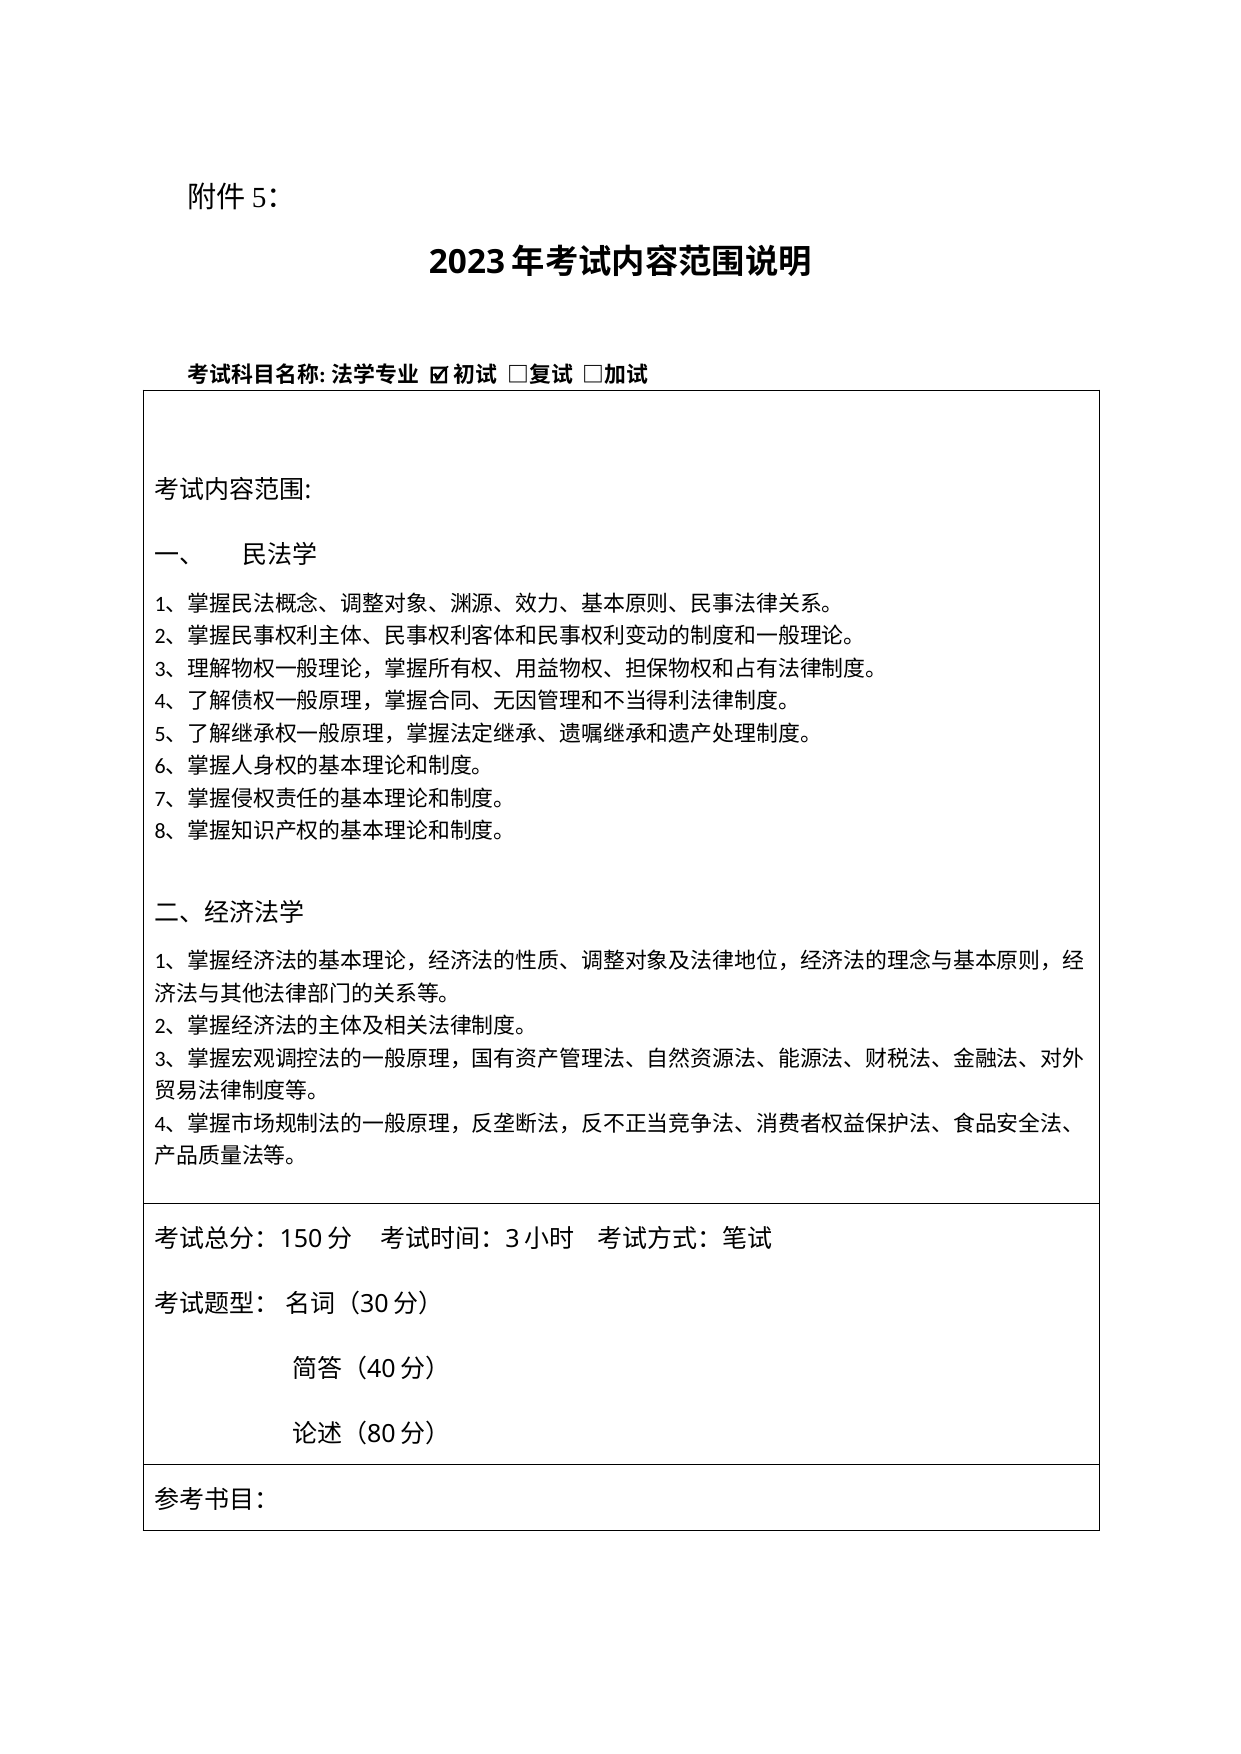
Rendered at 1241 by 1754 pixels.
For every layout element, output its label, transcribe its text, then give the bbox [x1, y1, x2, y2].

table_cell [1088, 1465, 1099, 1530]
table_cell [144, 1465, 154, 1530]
text 考试科目名称: 法学专业 初试 □复试 □加试 [187, 357, 1053, 389]
text 2023年考试内容范围说明 [187, 227, 1053, 292]
table_header 考试内容范围: 民法学 1、掌握民法概念、调整对象、渊源、效力、基本原则、民事法律关系。 2、掌握民事权利主体、民事权利客体和民事权利变动的制度和一般理论。 3、理解物权一般理论，掌握所有权、用益物权、担保物权和占有法律制度。 4、了解债权一般原理，掌握合同、无因管理和不当得利法律制度。 5、了解继承权一般原理，掌握法定继承、遗嘱继承和遗产处理制度。 6、掌握人身权的基本理论和制度。 7、掌握侵权责任的基本理论和制度。 8、掌握知识产权的基本理论和制度。 二、经济法学 1、掌握经济法的基本理论，经济法的性质、调整对象及法律地位，经济法的理念与基本原则，经济法与其他法律部门的关系等。 2、掌握经济法的主体及相关法律制度。 3、掌握宏观调控法的一般原理，国有资产管理法、自然资源法、能源法、财税法、金融法、对外贸易法律制度等。 4、掌握市场规制法的一般原理，反垄断法，反不正当竞争法、消费者权益保护法、食品安全法、产品质量法等。 [144, 391, 1099, 1203]
text 附件5： [187, 162, 1053, 227]
table_cell 考试总分：150分 考试时间：3小时 考试方式：笔试 考试题型： 名词（30分） 简答（40分） 论述（80分） [144, 1204, 1099, 1464]
